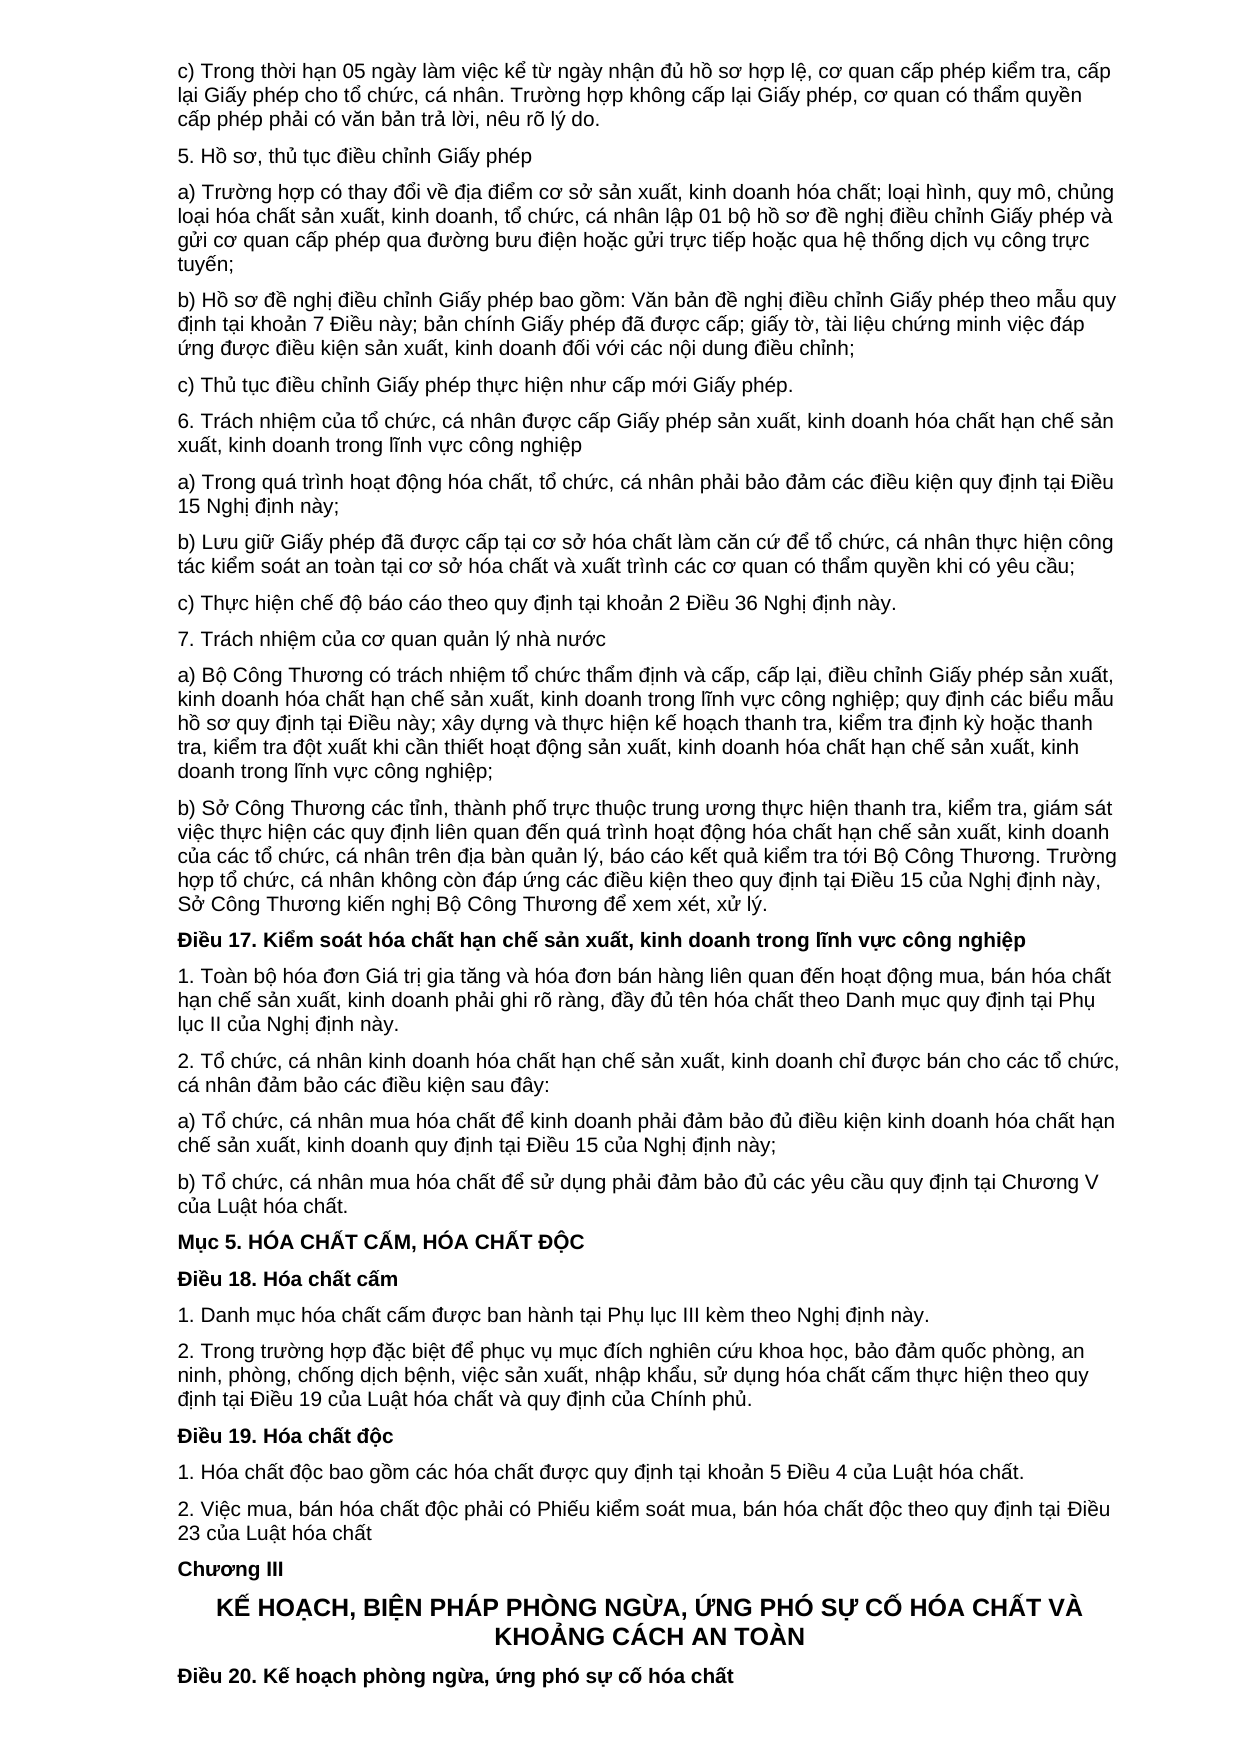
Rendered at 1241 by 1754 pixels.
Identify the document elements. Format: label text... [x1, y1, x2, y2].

text c) Thủ tục điều chỉnh Giấy phép thực hiện như cấp mới Giấy phép. [177, 373, 1122, 397]
text 2. Trong trường hợp đặc biệt để phục vụ mục đích nghiên cứu khoa học, bảo đảm quốc phòng, an ninh, phòng, chống dịch bệnh, việc sản xuất, nhập khẩu, sử dụng hóa chất cấm thực hiện theo quy định tại Điều 19 của Luật hóa chất và quy định của Chính phủ. [177, 1339, 1122, 1411]
text Điều 17. Kiểm soát hóa chất hạn chế sản xuất, kinh doanh trong lĩnh vực công nghiệp [177, 928, 1122, 952]
text b) Lưu giữ Giấy phép đã được cấp tại cơ sở hóa chất làm căn cứ để tổ chức, cá nhân thực hiện công tác kiểm soát an toàn tại cơ sở hóa chất và xuất trình các cơ quan có thẩm quyền khi có yêu cầu; [177, 530, 1122, 578]
text KẾ HOẠCH, BIỆN PHÁP PHÒNG NGỪA, ỨNG PHÓ SỰ CỐ HÓA CHẤT VÀ KHOẢNG CÁCH AN TOÀN [177, 1593, 1122, 1651]
text c) Trong thời hạn 05 ngày làm việc kể từ ngày nhận đủ hồ sơ hợp lệ, cơ quan cấp phép kiểm tra, cấp lại Giấy phép cho tổ chức, cá nhân. Trường hợp không cấp lại Giấy phép, cơ quan có thẩm quyền cấp phép phải có văn bản trả lời, nêu rõ lý do. [177, 59, 1122, 131]
text 2. Tổ chức, cá nhân kinh doanh hóa chất hạn chế sản xuất, kinh doanh chỉ được bán cho các tổ chức, cá nhân đảm bảo các điều kiện sau đây: [177, 1049, 1122, 1097]
text c) Thực hiện chế độ báo cáo theo quy định tại khoản 2 Điều 36 Nghị định này. [177, 590, 1122, 614]
text b) Hồ sơ đề nghị điều chỉnh Giấy phép bao gồm: Văn bản đề nghị điều chỉnh Giấy phép theo mẫu quy định tại khoản 7 Điều này; bản chính Giấy phép đã được cấp; giấy tờ, tài liệu chứng minh việc đáp ứng được điều kiện sản xuất, kinh doanh đối với các nội dung điều chỉnh; [177, 288, 1122, 360]
text 5. Hồ sơ, thủ tục điều chỉnh Giấy phép [177, 143, 1122, 167]
text b) Tổ chức, cá nhân mua hóa chất để sử dụng phải đảm bảo đủ các yêu cầu quy định tại Chương V của Luật hóa chất. [177, 1169, 1122, 1217]
text 6. Trách nhiệm của tổ chức, cá nhân được cấp Giấy phép sản xuất, kinh doanh hóa chất hạn chế sản xuất, kinh doanh trong lĩnh vực công nghiệp [177, 409, 1122, 457]
text a) Trường hợp có thay đổi về địa điểm cơ sở sản xuất, kinh doanh hóa chất; loại hình, quy mô, chủng loại hóa chất sản xuất, kinh doanh, tổ chức, cá nhân lập 01 bộ hồ sơ đề nghị điều chỉnh Giấy phép và gửi cơ quan cấp phép qua đường bưu điện hoặc gửi trực tiếp hoặc qua hệ thống dịch vụ công trực tuyến; [177, 180, 1122, 276]
text Mục 5. HÓA CHẤT CẤM, HÓA CHẤT ĐỘC [177, 1230, 1122, 1254]
text 1. Toàn bộ hóa đơn Giá trị gia tăng và hóa đơn bán hàng liên quan đến hoạt động mua, bán hóa chất hạn chế sản xuất, kinh doanh phải ghi rõ ràng, đầy đủ tên hóa chất theo Danh mục quy định tại Phụ lục II của Nghị định này. [177, 964, 1122, 1036]
text Điều 20. Kế hoạch phòng ngừa, ứng phó sự cố hóa chất [177, 1663, 1122, 1687]
text 1. Hóa chất độc bao gồm các hóa chất được quy định tại khoản 5 Điều 4 của Luật hóa chất. [177, 1460, 1122, 1484]
text Điều 18. Hóa chất cấm [177, 1266, 1122, 1290]
text a) Trong quá trình hoạt động hóa chất, tổ chức, cá nhân phải bảo đảm các điều kiện quy định tại Điều 15 Nghị định này; [177, 469, 1122, 517]
text Chương III [177, 1557, 1122, 1581]
text a) Bộ Công Thương có trách nhiệm tổ chức thẩm định và cấp, cấp lại, điều chỉnh Giấy phép sản xuất, kinh doanh hóa chất hạn chế sản xuất, kinh doanh trong lĩnh vực công nghiệp; quy định các biểu mẫu hồ sơ quy định tại Điều này; xây dựng và thực hiện kế hoạch thanh tra, kiểm tra định kỳ hoặc thanh tra, kiểm tra đột xuất khi cần thiết hoạt động sản xuất, kinh doanh hóa chất hạn chế sản xuất, kinh doanh trong lĩnh vực công nghiệp; [177, 663, 1122, 783]
text 2. Việc mua, bán hóa chất độc phải có Phiếu kiểm soát mua, bán hóa chất độc theo quy định tại Điều 23 của Luật hóa chất [177, 1497, 1122, 1544]
text 1. Danh mục hóa chất cấm được ban hành tại Phụ lục III kèm theo Nghị định này. [177, 1303, 1122, 1327]
text 7. Trách nhiệm của cơ quan quản lý nhà nước [177, 627, 1122, 651]
text b) Sở Công Thương các tỉnh, thành phố trực thuộc trung ương thực hiện thanh tra, kiểm tra, giám sát việc thực hiện các quy định liên quan đến quá trình hoạt động hóa chất hạn chế sản xuất, kinh doanh của các tổ chức, cá nhân trên địa bàn quản lý, báo cáo kết quả kiểm tra tới Bộ Công Thương. Trường hợp tổ chức, cá nhân không còn đáp ứng các điều kiện theo quy định tại Điều 15 của Nghị định này, Sở Công Thương kiến nghị Bộ Công Thương để xem xét, xử lý. [177, 796, 1122, 915]
text a) Tổ chức, cá nhân mua hóa chất để kinh doanh phải đảm bảo đủ điều kiện kinh doanh hóa chất hạn chế sản xuất, kinh doanh quy định tại Điều 15 của Nghị định này; [177, 1109, 1122, 1157]
text Điều 19. Hóa chất độc [177, 1424, 1122, 1448]
